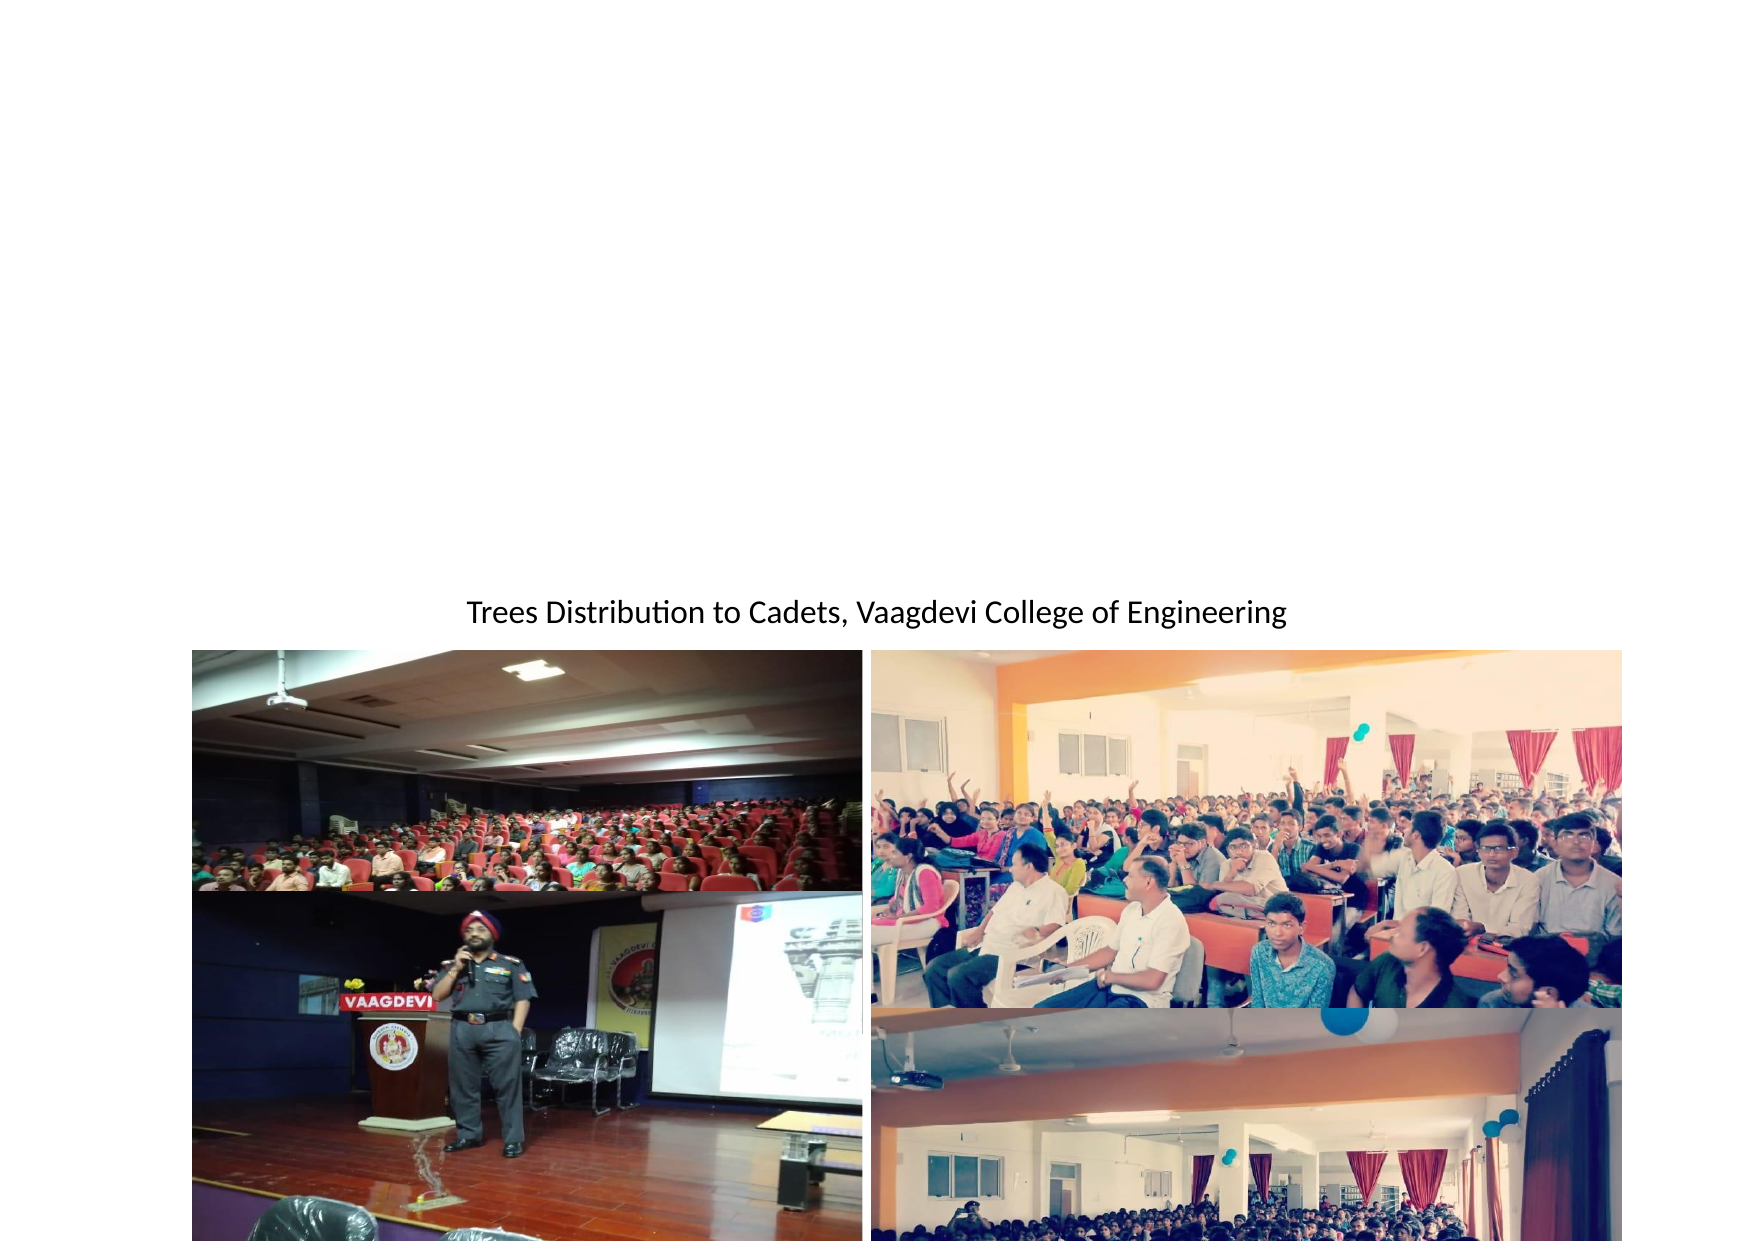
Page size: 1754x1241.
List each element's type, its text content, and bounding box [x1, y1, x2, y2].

picture [871, 650, 1622, 1241]
text Trees Distribution to Cadets, Vaagdevi College of Engineering [150, 591, 1604, 631]
picture [192, 650, 863, 1241]
